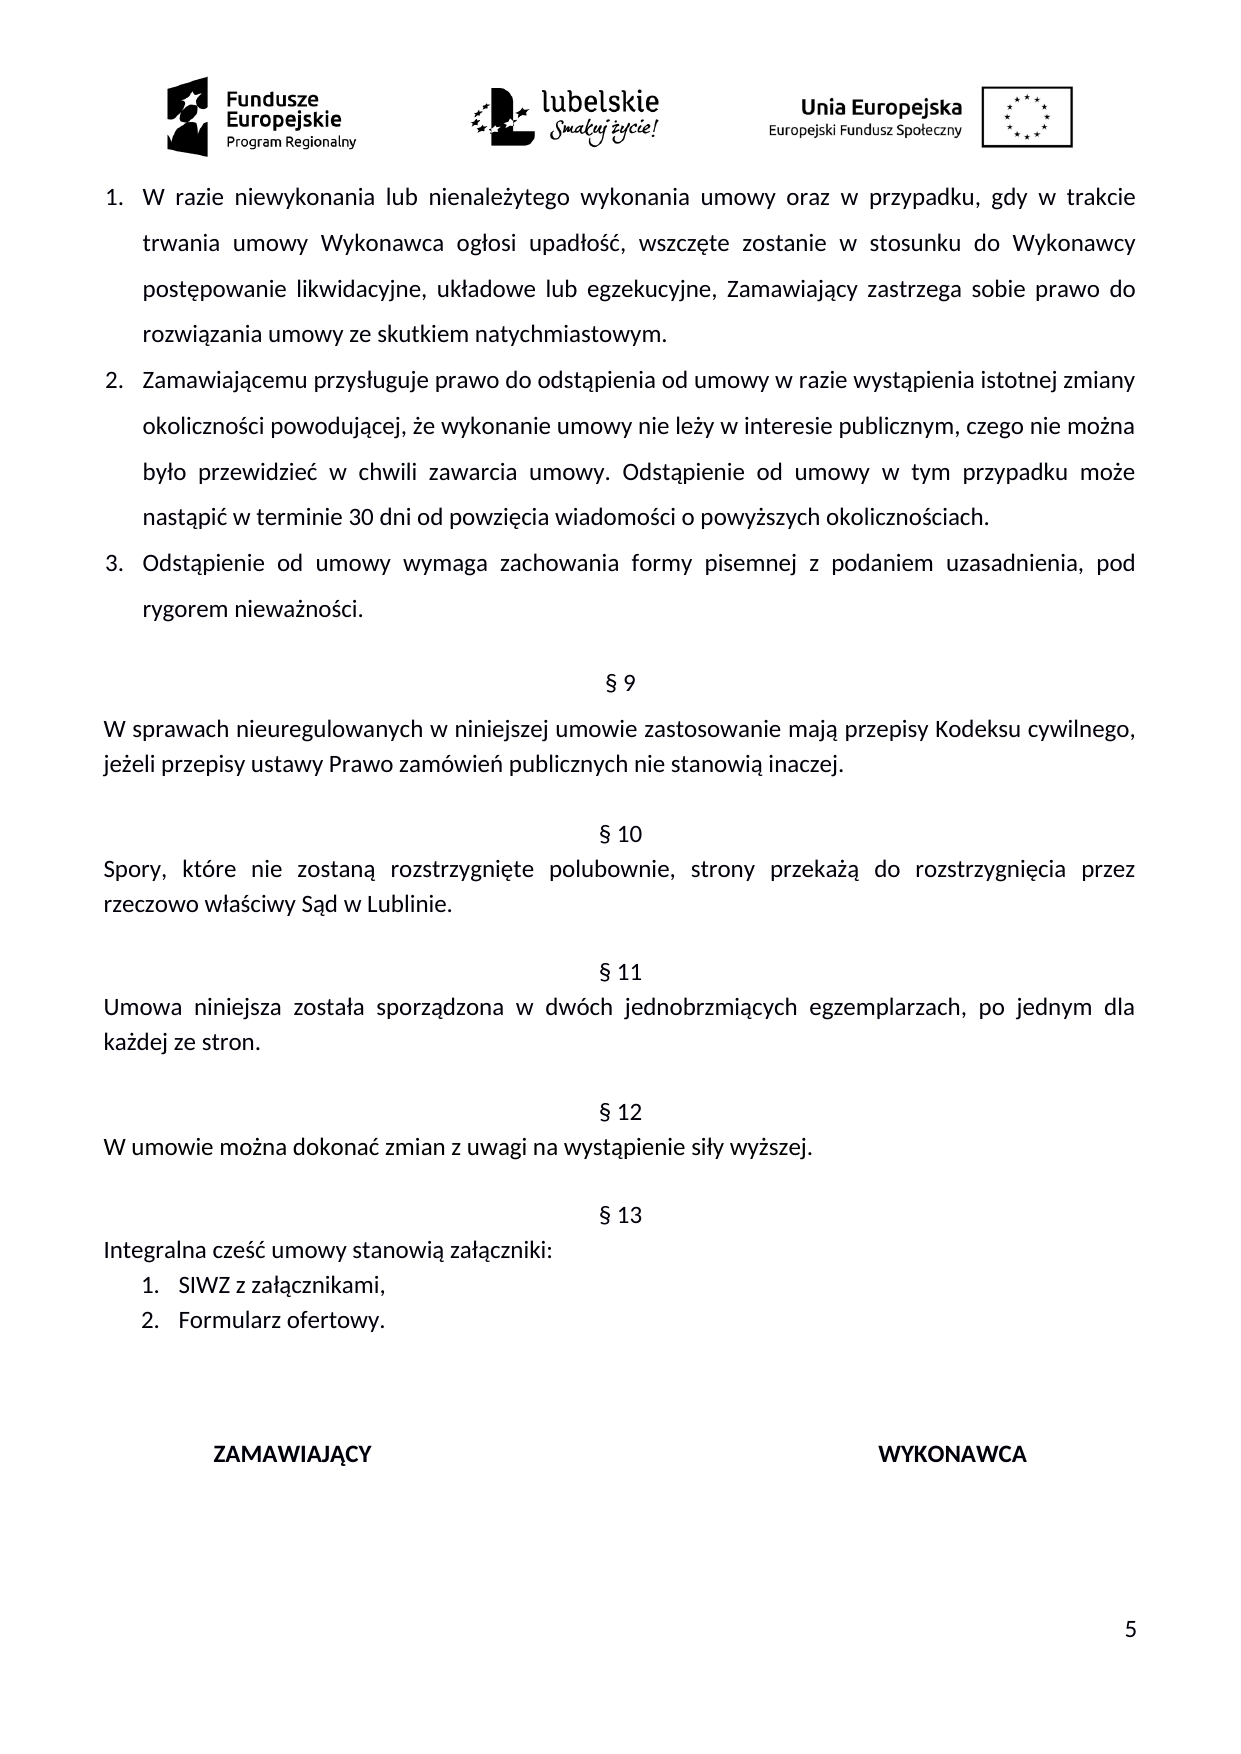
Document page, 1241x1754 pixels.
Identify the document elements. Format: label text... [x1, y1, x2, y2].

picture [147, 68, 1093, 164]
text § 13 [103, 1199, 1137, 1230]
text ZAMAWIAJĄCY WYKONAWCA [103, 1438, 1137, 1469]
list Formularz ofertowy. [141, 1304, 1137, 1335]
text Umowa niniejsza została sporządzona w dwóch jednobrzmiących egzemplarzach, po jednym dla każdej ze stron. [103, 991, 1137, 1057]
list Odstąpienie od umowy wymaga zachowania formy pisemnej z podaniem uzasadnienia, pod rygorem nieważności. [105, 547, 1137, 623]
list SIWZ z załącznikami, [141, 1269, 1137, 1300]
text § 10 [103, 818, 1137, 849]
list Zamawiającemu przysługuje prawo do odstąpienia od umowy w razie wystąpienia istotnej zmiany okoliczności powodującej, że wykonanie umowy nie leży w interesie publicznym, czego nie można było przewidzieć w chwili zawarcia umowy. Odstąpienie od umowy w tym przypadku może nastąpić w terminie 30 dni od powzięcia wiadomości o powyższych okolicznościach. [105, 364, 1137, 532]
text Integralna cześć umowy stanowią załączniki: [103, 1234, 1137, 1265]
text § 9 [103, 667, 1137, 698]
text § 12 [103, 1096, 1137, 1127]
text § 11 [103, 956, 1137, 987]
text W sprawach nieuregulowanych w niniejszej umowie zastosowanie mają przepisy Kodeksu cywilnego, jeżeli przepisy ustawy Prawo zamówień publicznych nie stanowią inaczej. [103, 713, 1137, 779]
text Spory, które nie zostaną rozstrzygnięte polubownie, strony przekażą do rozstrzygnięcia przez rzeczowo właściwy Sąd w Lublinie. [103, 853, 1137, 919]
list W razie niewykonania lub nienależytego wykonania umowy oraz w przypadku, gdy w trakcie trwania umowy Wykonawca ogłosi upadłość, wszczęte zostanie w stosunku do Wykonawcy postępowanie likwidacyjne, układowe lub egzekucyjne, Zamawiający zastrzega sobie prawo do rozwiązania umowy ze skutkiem natychmiastowym. [105, 181, 1137, 349]
text W umowie można dokonać zmian z uwagi na wystąpienie siły wyższej. [103, 1131, 1137, 1162]
